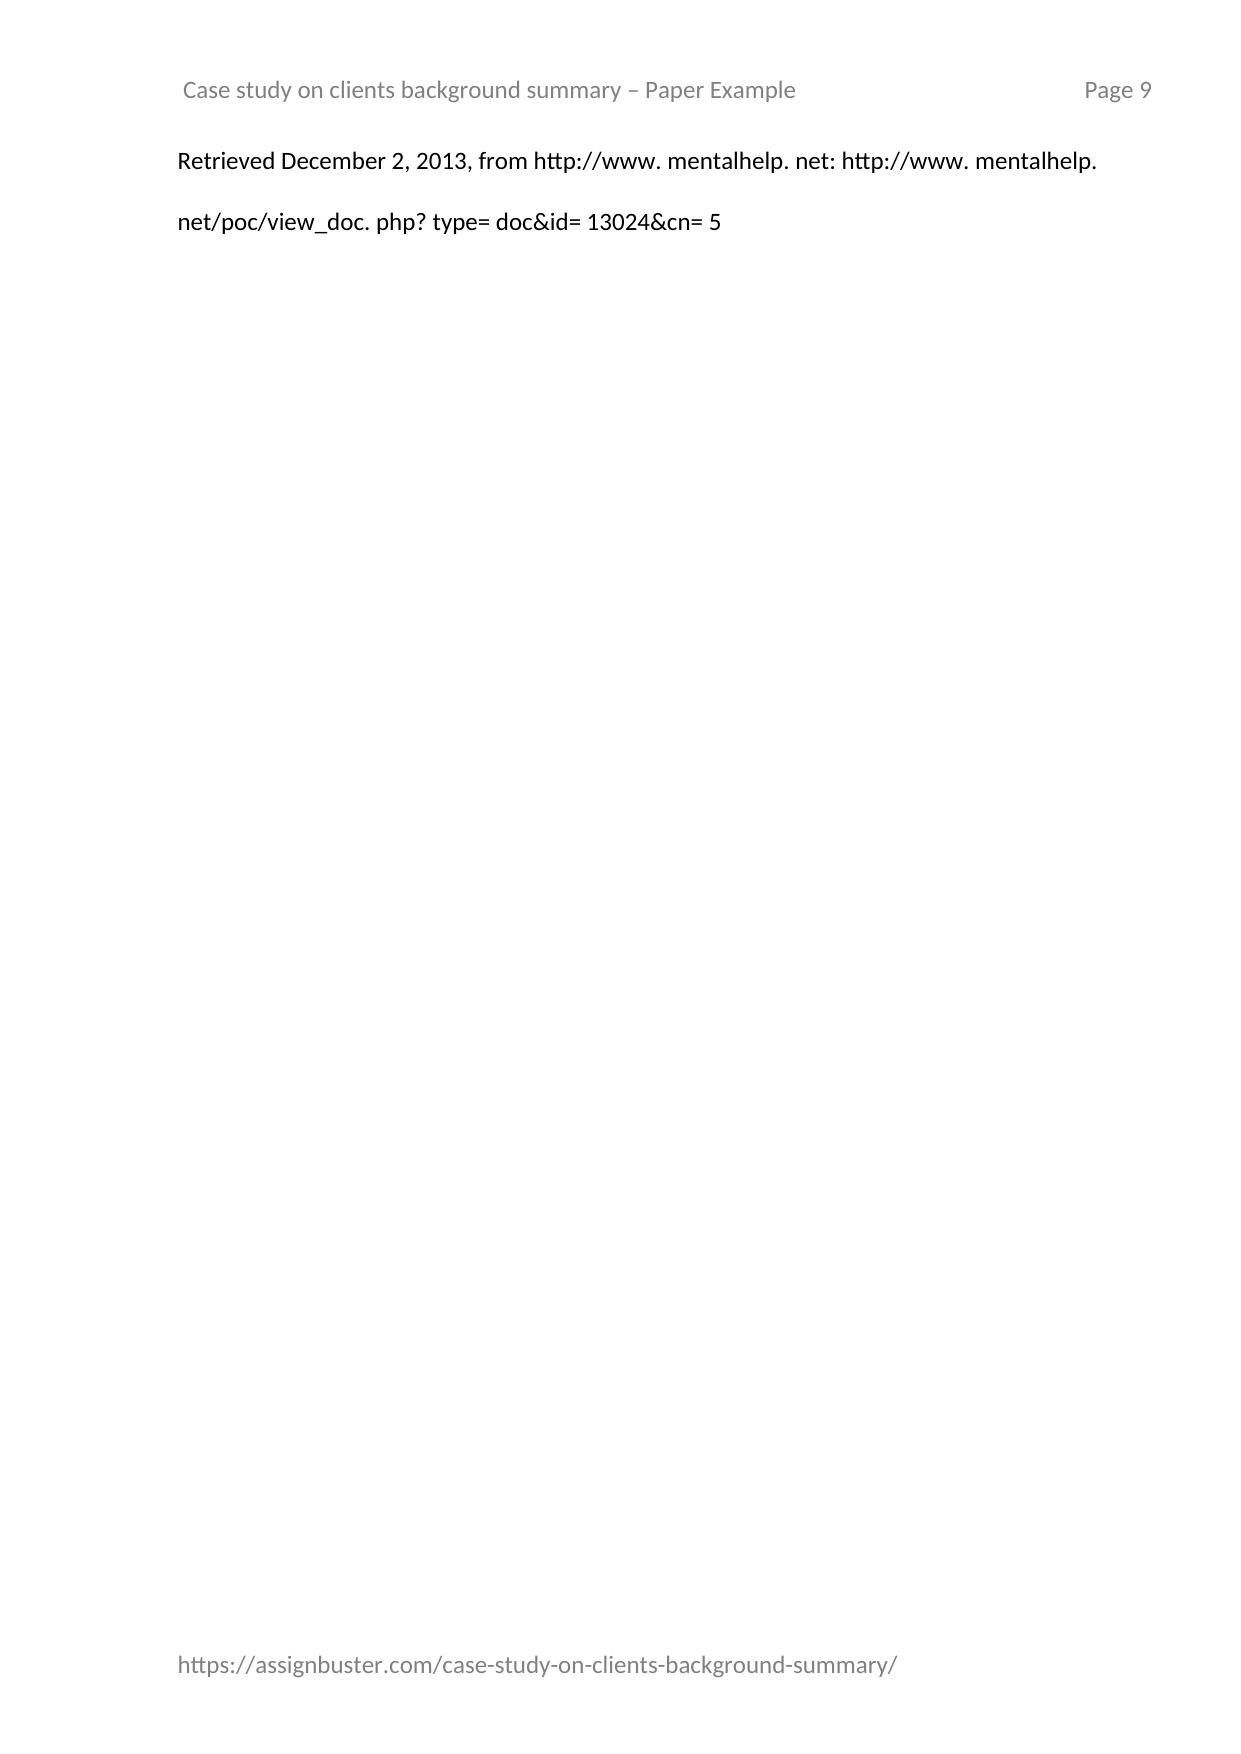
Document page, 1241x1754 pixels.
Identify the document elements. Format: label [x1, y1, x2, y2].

text [177, 145, 1152, 237]
